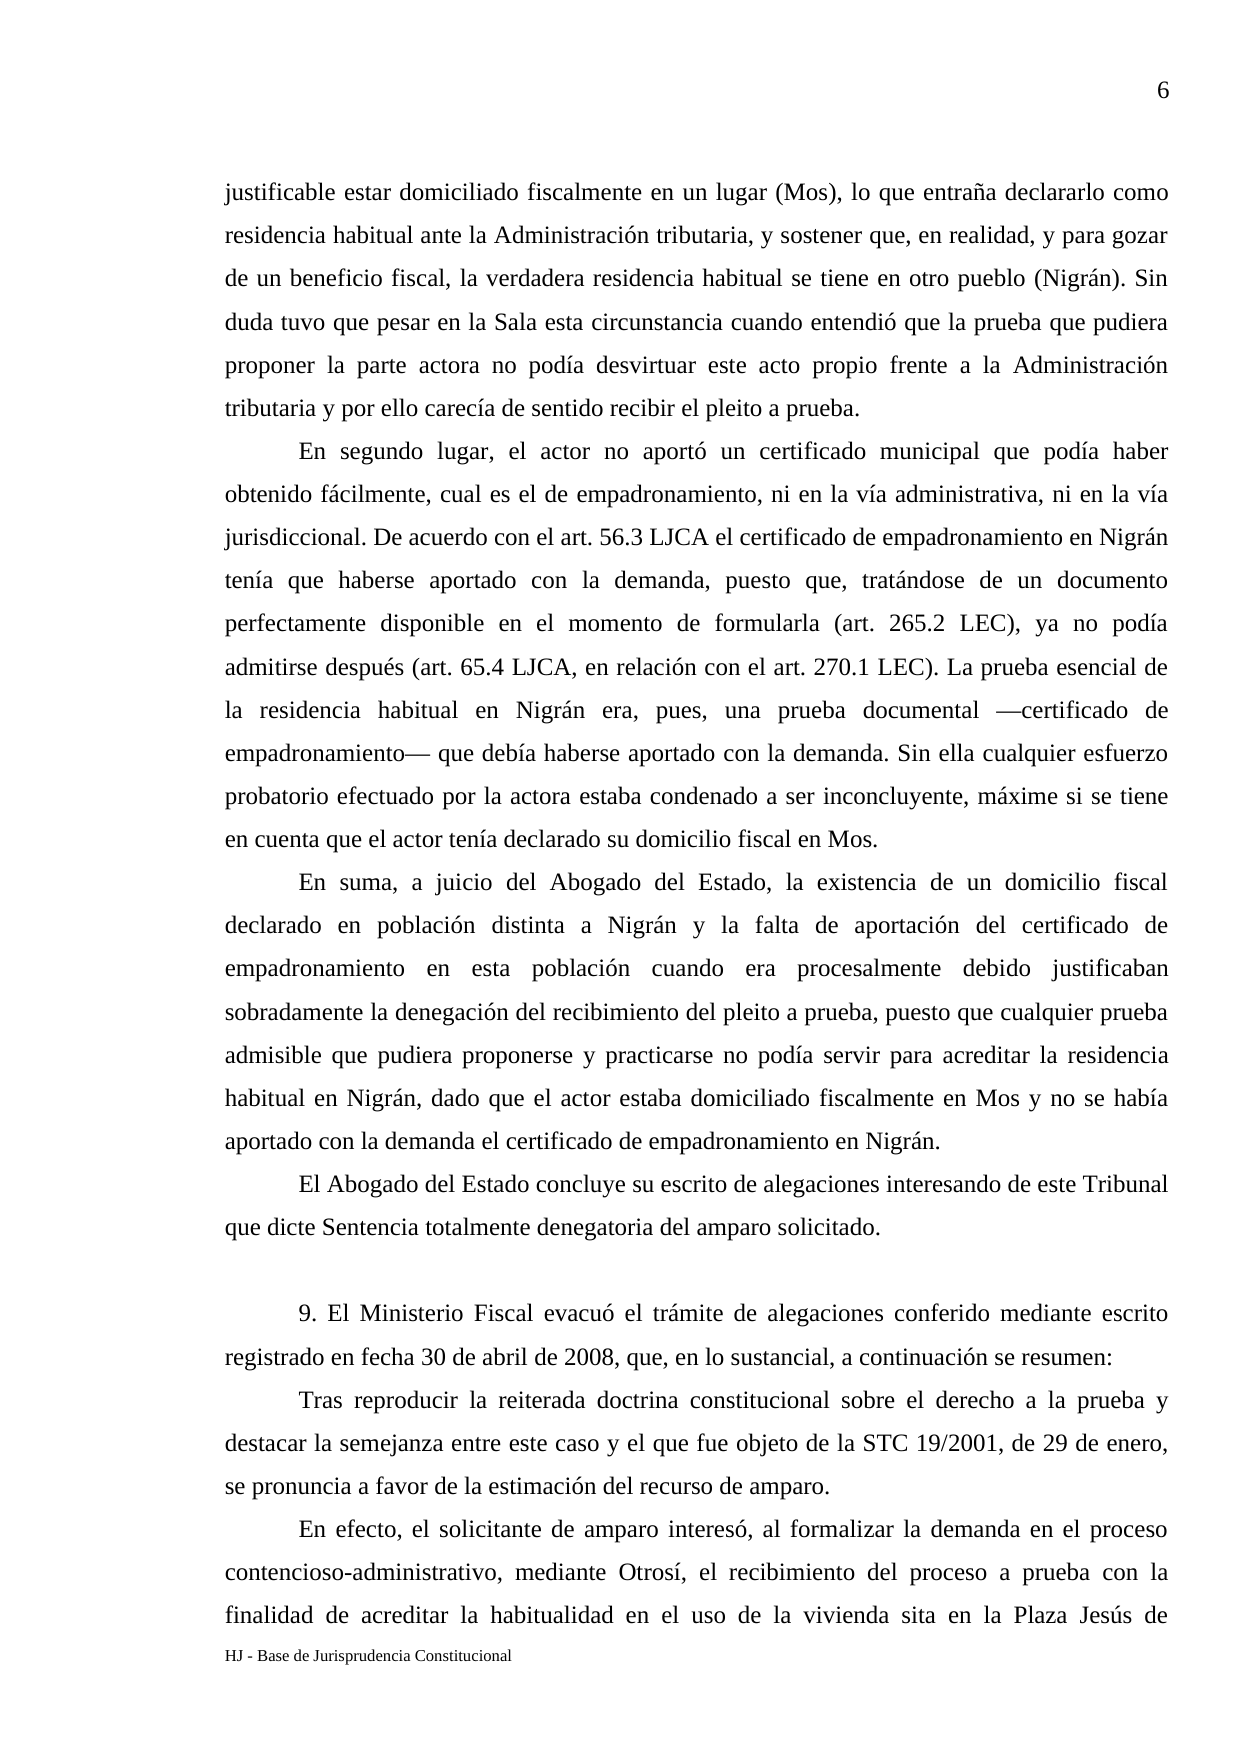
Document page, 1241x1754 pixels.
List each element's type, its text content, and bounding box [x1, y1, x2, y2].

text En suma, a juicio del Abogado del Estado, la existencia de un domicilio fiscal declarado en población distinta a Nigrán y la falta de aportación del certificado de empadronamiento en esta población cuando era procesalmente debido justificaban sobradamente la denegación del recibimiento del pleito a prueba, puesto que cualquier prueba admisible que pudiera proponerse y practicarse no podía servir para acreditar la residencia habitual en Nigrán, dado que el actor estaba domiciliado fiscalmente en Mos y no se había aportado con la demanda el certificado de empadronamiento en Nigrán. [224, 867, 1169, 1155]
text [224, 1514, 1169, 1629]
text El Abogado del Estado concluye su escrito de alegaciones interesando de este Tribunal que dicte Sentencia totalmente denegatoria del amparo solicitado. [224, 1169, 1169, 1241]
text 9. El Ministerio Fiscal evacuó el trámite de alegaciones conferido mediante escrito registrado en fecha 30 de abril de 2008, que, en lo sustancial, a continuación se resumen: [224, 1298, 1169, 1370]
text Tras reproducir la reiterada doctrina constitucional sobre el derecho a la prueba y destacar la semejanza entre este caso y el que fue objeto de la STC 19/2001, de 29 de enero, se pronuncia a favor de la estimación del recurso de amparo. [224, 1385, 1169, 1500]
text En segundo lugar, el actor no aportó un certificado municipal que podía haber obtenido fácilmente, cual es el de empadronamiento, ni en la vía administrativa, ni en la vía jurisdiccional. De acuerdo con el art. 56.3 LJCA el certificado de empadronamiento en Nigrán tenía que haberse aportado con la demanda, puesto que, tratándose de un documento perfectamente disponible en el momento de formularla (art. 265.2 LEC), ya no podía admitirse después (art. 65.4 LJCA, en relación con el art. 270.1 LEC). La prueba esencial de la residencia habitual en Nigrán era, pues, una prueba documental —certificado de empadronamiento— que debía haberse aportado con la demanda. Sin ella cualquier esfuerzo probatorio efectuado por la actora estaba condenado a ser inconcluyente, máxime si se tiene en cuenta que el actor tenía declarado su domicilio fiscal en Mos. [224, 436, 1169, 853]
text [224, 177, 1169, 422]
